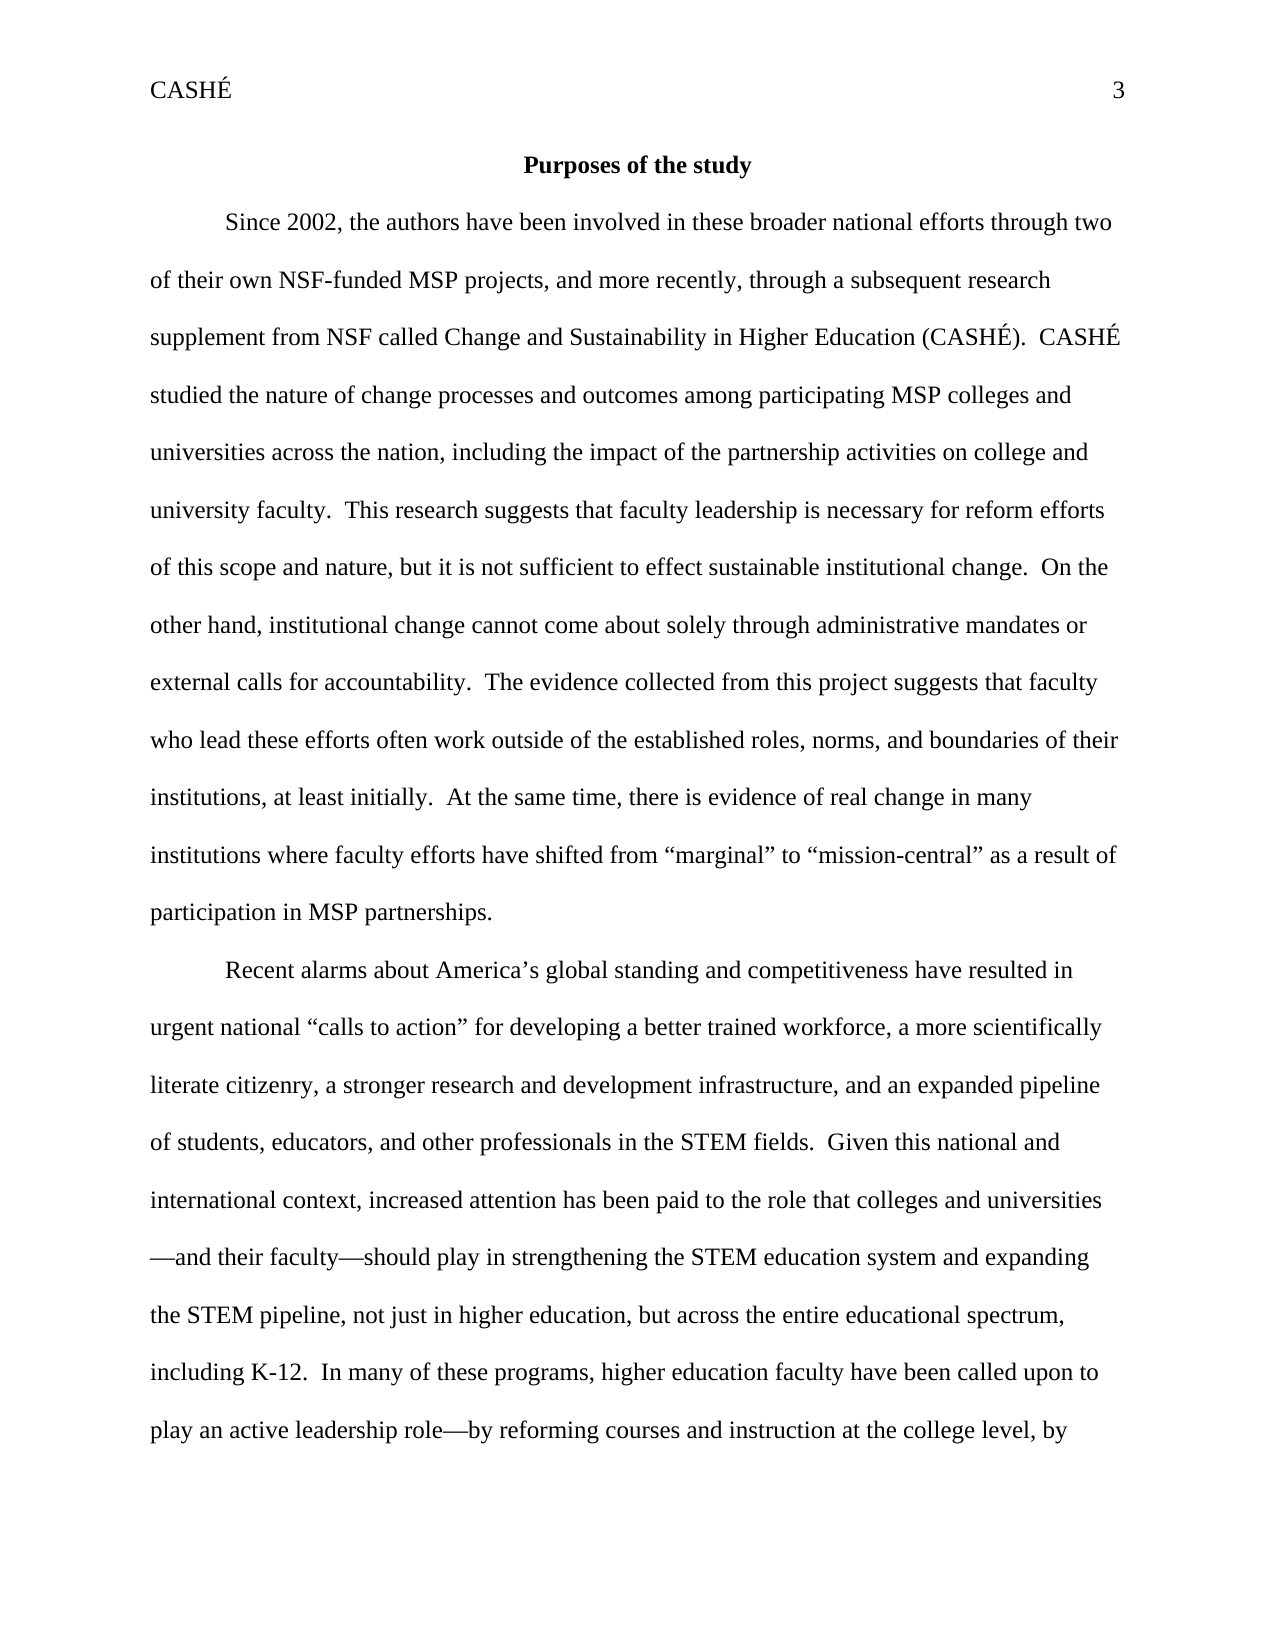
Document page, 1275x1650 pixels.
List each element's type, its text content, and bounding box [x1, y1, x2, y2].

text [150, 955, 1125, 1444]
text Since 2002, the authors have been involved in these broader national efforts through two of their own NSF-funded MSP projects, and more recently, through a subsequent research supplement from NSF called Change and Sustainability in Higher Education (CASHÉ). CASHÉ studied the nature of change processes and outcomes among participating MSP colleges and universities across the nation, including the impact of the partnership activities on college and university faculty. This research suggests that faculty leadership is necessary for reform efforts of this scope and nature, but it is not sufficient to effect sustainable institutional change. On the other hand, institutional change cannot come about solely through administrative mandates or external calls for accountability. The evidence collected from this project suggests that faculty who lead these efforts often work outside of the established roles, norms, and boundaries of their institutions, at least initially. At the same time, there is evidence of real change in many institutions where faculty efforts have shifted from “marginal” to “mission-central” as a result of participation in MSP partnerships. [150, 207, 1125, 926]
text Purposes of the study [150, 150, 1125, 179]
